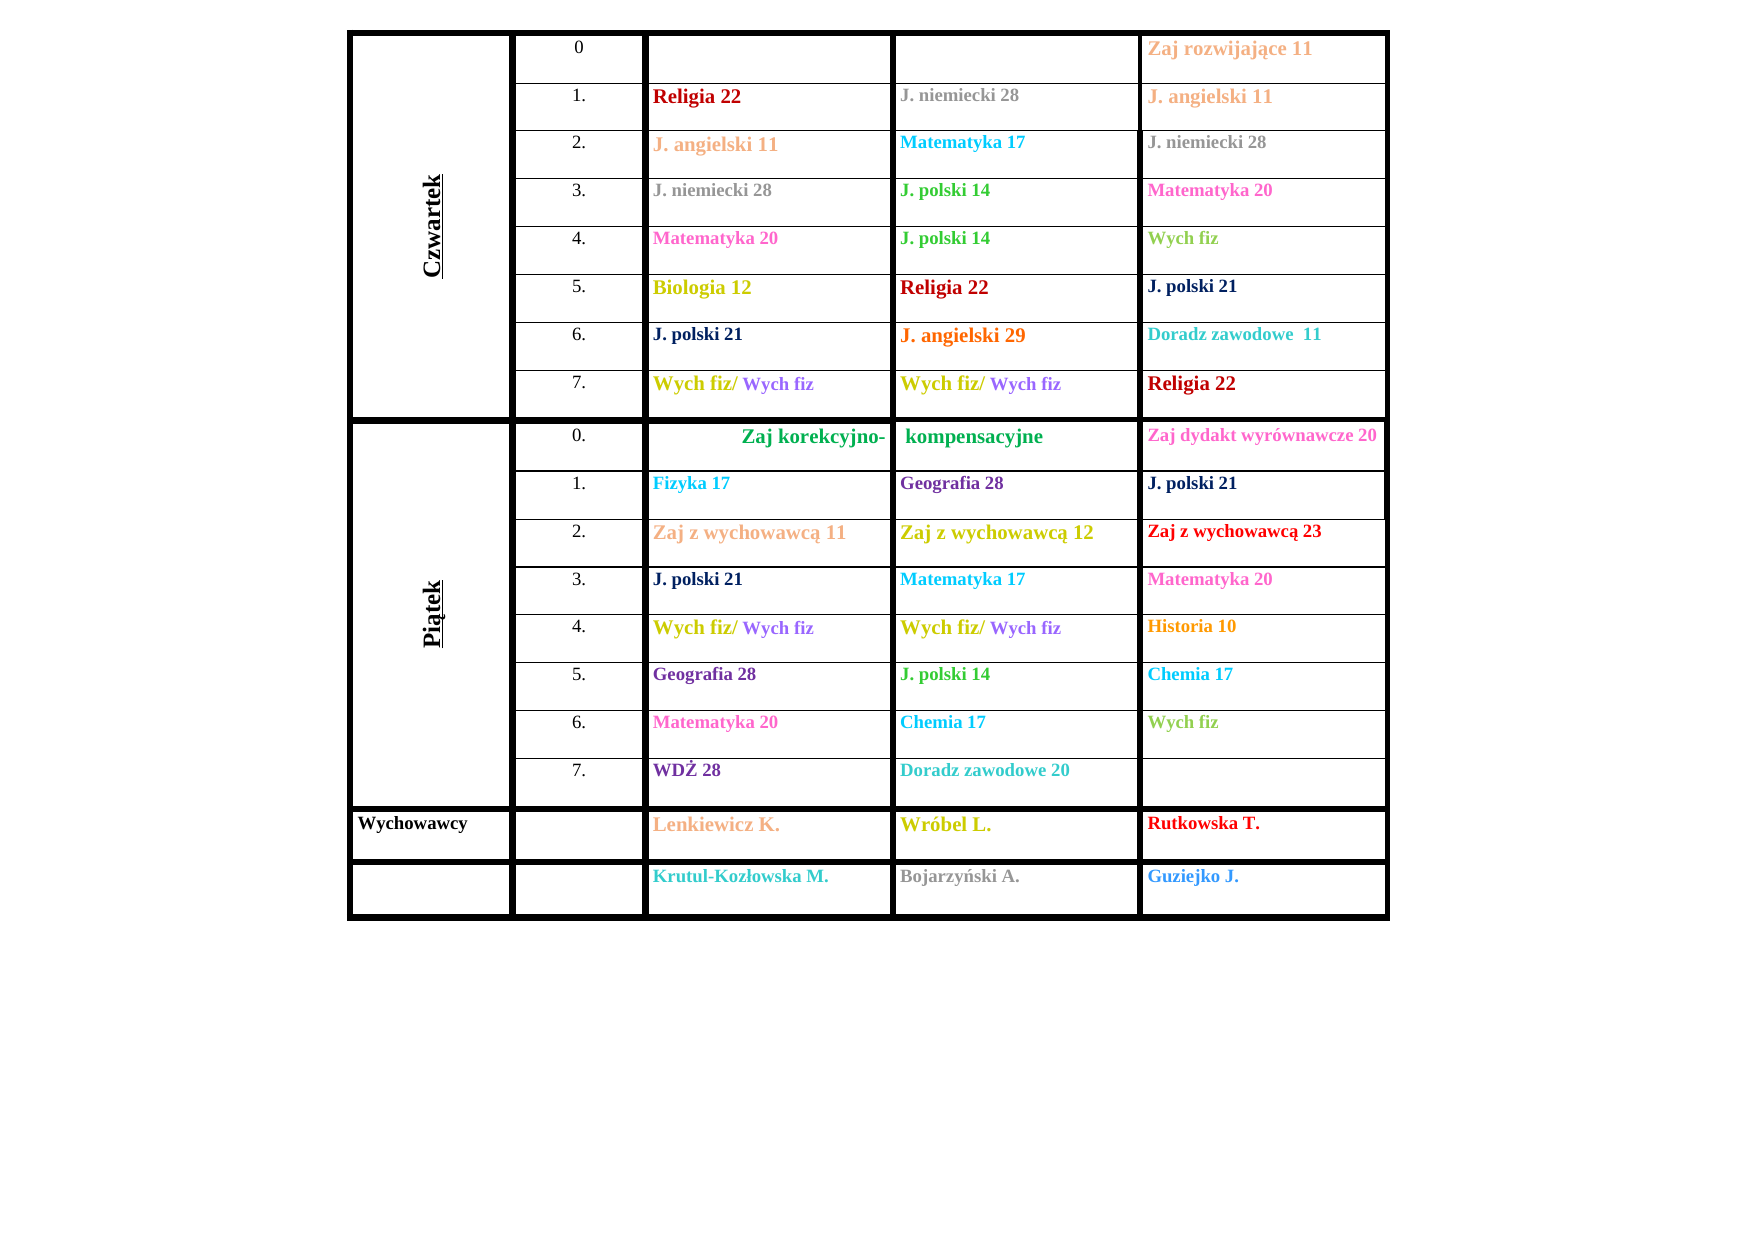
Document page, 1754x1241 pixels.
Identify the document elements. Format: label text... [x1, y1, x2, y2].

table_cell 0. [516, 424, 642, 470]
table_cell 4. [516, 615, 642, 662]
table_cell Zaj korekcyjno- [649, 424, 890, 470]
table_cell [516, 865, 642, 914]
table_cell 6. [516, 711, 642, 758]
table_cell Wych fiz/ Wych fiz [896, 371, 1137, 417]
table_cell Matematyka 17 [896, 568, 1137, 614]
table_cell [516, 812, 642, 858]
table_cell Zaj z wychowawcą 11 [649, 520, 890, 566]
table_cell Lenkiewicz K. [649, 812, 890, 858]
table_cell 3. [516, 179, 642, 226]
table_cell Rutkowska T. [1143, 812, 1385, 858]
table_cell Wych fiz/ Wych fiz [649, 615, 890, 662]
table_cell [353, 865, 509, 914]
table_cell 1. [516, 84, 642, 130]
table_cell J. polski 21 [1143, 472, 1384, 519]
table_cell J. polski 21 [649, 323, 890, 369]
table_cell Bojarzyński A. [896, 865, 1137, 914]
table_cell Matematyka 20 [1143, 179, 1385, 226]
table_cell J. angielski 11 [1142, 84, 1385, 130]
table_cell Matematyka 20 [1143, 568, 1385, 614]
table_cell Wych fiz/ Wych fiz [649, 371, 890, 417]
table_cell [896, 36, 1138, 83]
table_cell Zaj rozwijające 11 [1142, 36, 1385, 83]
table_cell Wychowawcy [353, 812, 509, 858]
table_cell Zaj z wychowawcą 23 [1143, 520, 1385, 566]
table_cell Chemia 17 [896, 711, 1137, 758]
table_cell J. niemiecki 28 [649, 179, 890, 226]
table_cell Biologia 12 [649, 275, 890, 322]
table_cell Zaj dydakt wyrównawcze 20 [1143, 422, 1384, 470]
table_cell Geografia 28 [896, 472, 1137, 519]
table_cell kompensacyjne [896, 422, 1137, 470]
table_cell Geografia 28 [649, 663, 890, 710]
table_cell 5. [516, 663, 642, 710]
table_cell J. polski 21 [1143, 275, 1385, 322]
table_cell 3. [516, 568, 642, 614]
table_cell Doradz zawodowe 11 [1143, 323, 1385, 369]
table_cell 5. [516, 275, 642, 322]
table_cell Religia 22 [896, 275, 1137, 322]
table_cell Historia 10 [1143, 615, 1385, 662]
table_cell J. polski 14 [896, 663, 1137, 710]
table_cell 0 [516, 36, 642, 83]
table_cell Wych fiz/ Wych fiz [896, 615, 1137, 662]
table_cell Religia 22 [649, 84, 890, 130]
table_cell Chemia 17 [1143, 663, 1385, 710]
table_cell Czwartek [353, 36, 509, 417]
table_cell Wróbel L. [896, 812, 1137, 858]
table_cell Matematyka 17 [896, 131, 1137, 178]
table_cell J. polski 21 [649, 568, 890, 614]
table_cell [649, 36, 890, 83]
table_cell J. angielski 11 [649, 131, 890, 178]
table_cell Matematyka 20 [649, 227, 890, 274]
table_cell Piątek [353, 424, 509, 806]
table_cell Guziejko J. [1143, 865, 1385, 914]
table_cell Matematyka 20 [649, 711, 890, 758]
table_cell [1143, 759, 1385, 806]
table_cell 7. [516, 759, 642, 806]
table_cell 1. [516, 472, 642, 519]
table_cell 2. [516, 520, 642, 566]
table_cell 2. [516, 131, 642, 178]
table_cell J. niemiecki 28 [1143, 131, 1385, 178]
table_cell Doradz zawodowe 20 [896, 759, 1137, 806]
table_cell Wych fiz [1143, 227, 1385, 274]
table_cell Krutul-Kozłowska M. [649, 865, 890, 914]
table_cell J. polski 14 [896, 227, 1137, 274]
table_cell Zaj z wychowawcą 12 [896, 520, 1137, 566]
table_cell Fizyka 17 [649, 472, 890, 519]
table_cell Wych fiz [1143, 711, 1385, 758]
table_cell J. polski 14 [896, 179, 1137, 226]
table_cell 6. [516, 323, 642, 369]
table_cell WDŻ 28 [649, 759, 890, 806]
table_cell Religia 22 [1143, 371, 1385, 417]
table_cell J. angielski 29 [896, 323, 1137, 369]
table_cell J. niemiecki 28 [896, 84, 1138, 130]
table_cell 4. [516, 227, 642, 274]
table_cell 7. [516, 371, 642, 417]
